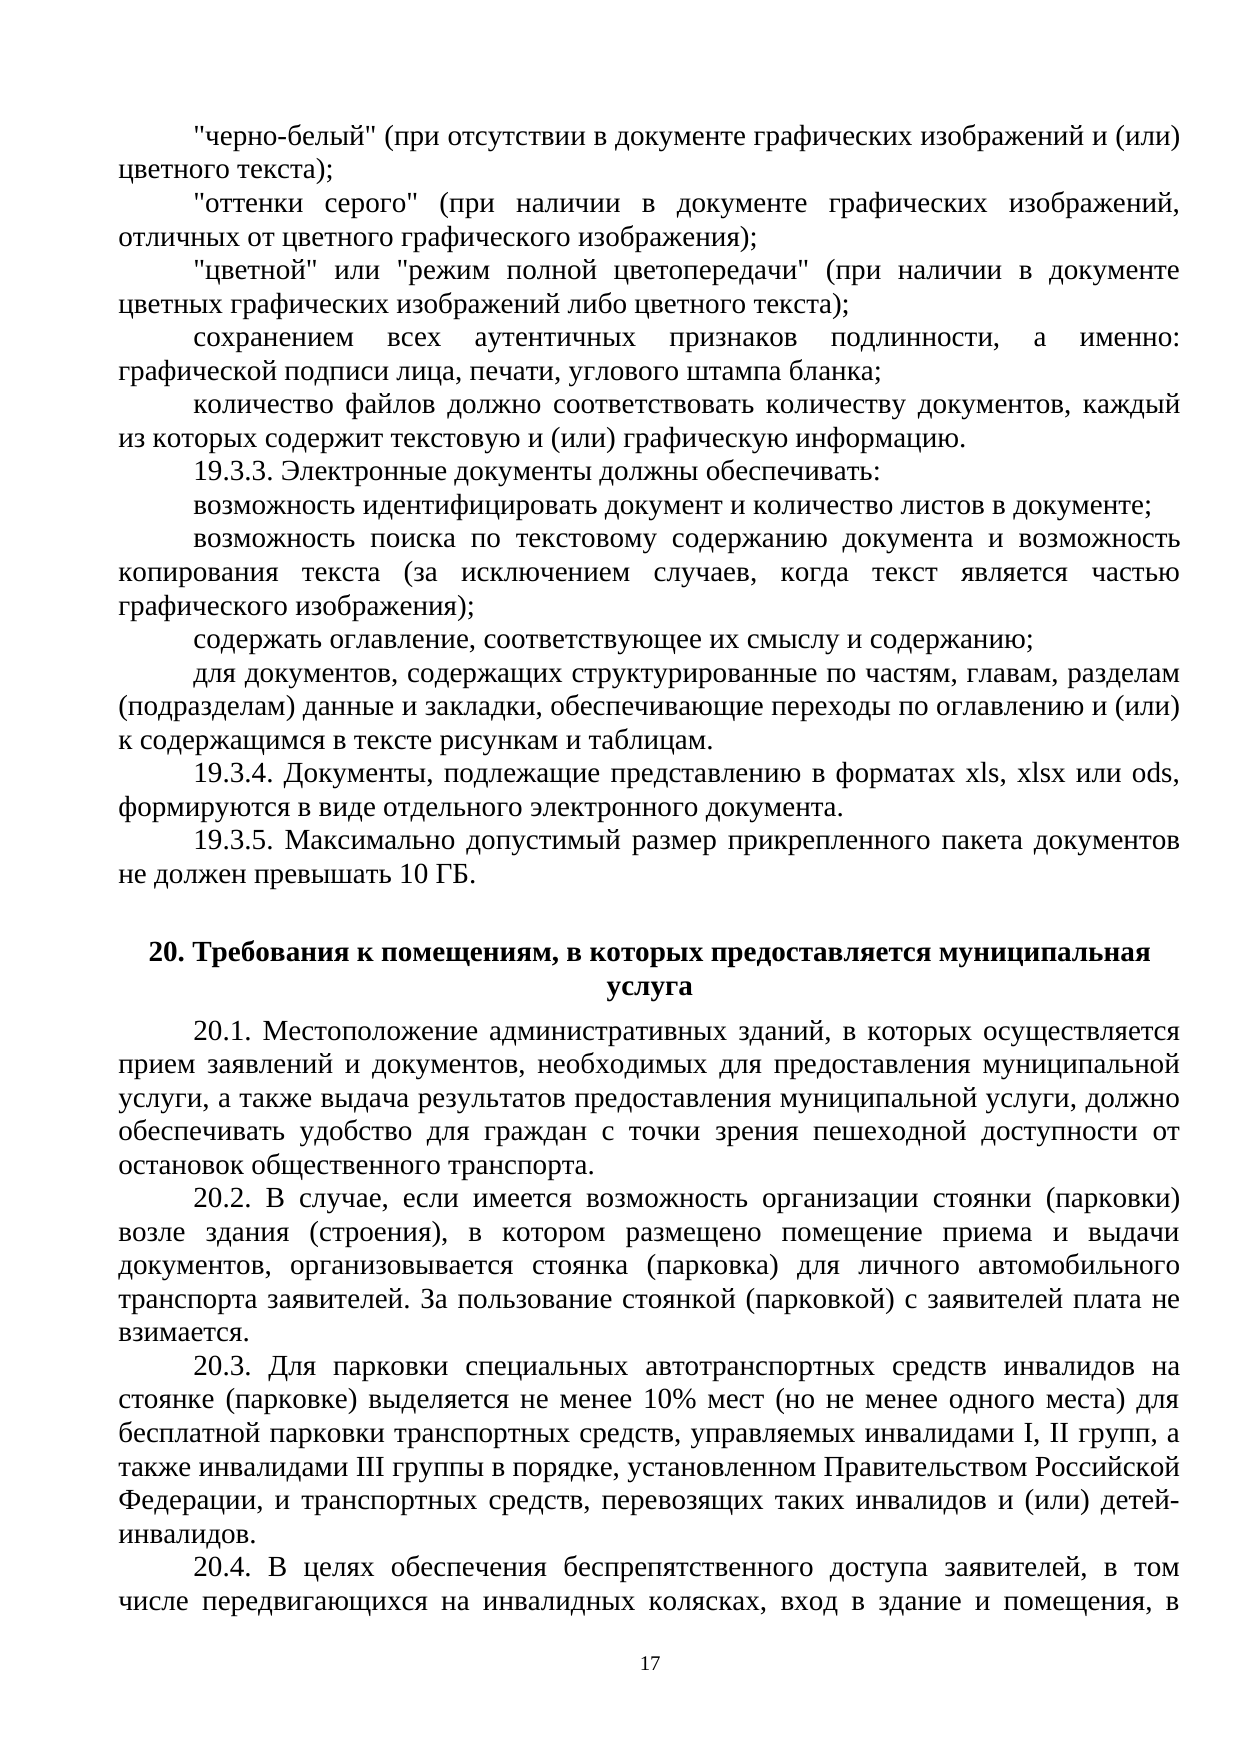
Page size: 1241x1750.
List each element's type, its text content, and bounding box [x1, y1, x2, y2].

text для документов, содержащих структурированные по частям, главам, разделам (подразделам) данные и закладки, обеспечивающие переходы по оглавлению и (или) к содержащимся в тексте рисункам и таблицам. [118, 655, 1181, 755]
text возможность идентифицировать документ и количество листов в документе; [118, 487, 1181, 521]
text возможность поиска по текстовому содержанию документа и возможность копирования текста (за исключением случаев, когда текст является частью графического изображения); [118, 521, 1181, 621]
text 19.3.5. Максимально допустимый размер прикрепленного пакета документов не должен превышать 10 ГБ. [118, 822, 1181, 889]
text "оттенки серого" (при наличии в документе графических изображений, отличных от цветного графического изображения); [118, 185, 1181, 252]
text 20.3. Для парковки специальных автотранспортных средств инвалидов на стоянке (парковке) выделяется не менее 10% мест (но не менее одного места) для бесплатной парковки транспортных средств, управляемых инвалидами I, II групп, а также инвалидами III группы в порядке, установленном Правительством Российской Федерации, и транспортных средств, перевозящих таких инвалидов и (или) детей-инвалидов. [118, 1348, 1181, 1549]
subtitle 20. Требования к помещениям, в которых предоставляется муниципальная услуга [118, 934, 1181, 1001]
text 19.3.4. Документы, подлежащие представлению в форматах xls, xlsx или ods, формируются в виде отдельного электронного документа. [118, 755, 1181, 822]
text "цветной" или "режим полной цветопередачи" (при наличии в документе цветных графических изображений либо цветного текста); [118, 252, 1181, 319]
text количество файлов должно соответствовать количеству документов, каждый из которых содержит текстовую и (или) графическую информацию. [118, 386, 1181, 453]
text 20.2. В случае, если имеется возможность организации стоянки (парковки) возле здания (строения), в котором размещено помещение приема и выдачи документов, организовывается стоянка (парковка) для личного автомобильного транспорта заявителей. За пользование стоянкой (парковкой) с заявителей плата не взимается. [118, 1180, 1181, 1348]
text "черно-белый" (при отсутствии в документе графических изображений и (или) цветного текста); [118, 118, 1181, 185]
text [118, 1549, 1181, 1616]
text 20.1. Местоположение административных зданий, в которых осуществляется прием заявлений и документов, необходимых для предоставления муниципальной услуги, а также выдача результатов предоставления муниципальной услуги, должно обеспечивать удобство для граждан с точки зрения пешеходной доступности от остановок общественного транспорта. [118, 1013, 1181, 1180]
text 19.3.3. Электронные документы должны обеспечивать: [118, 453, 1181, 487]
text содержать оглавление, соответствующее их смыслу и содержанию; [118, 621, 1181, 655]
text сохранением всех аутентичных признаков подлинности, а именно: графической подписи лица, печати, углового штампа бланка; [118, 319, 1181, 386]
